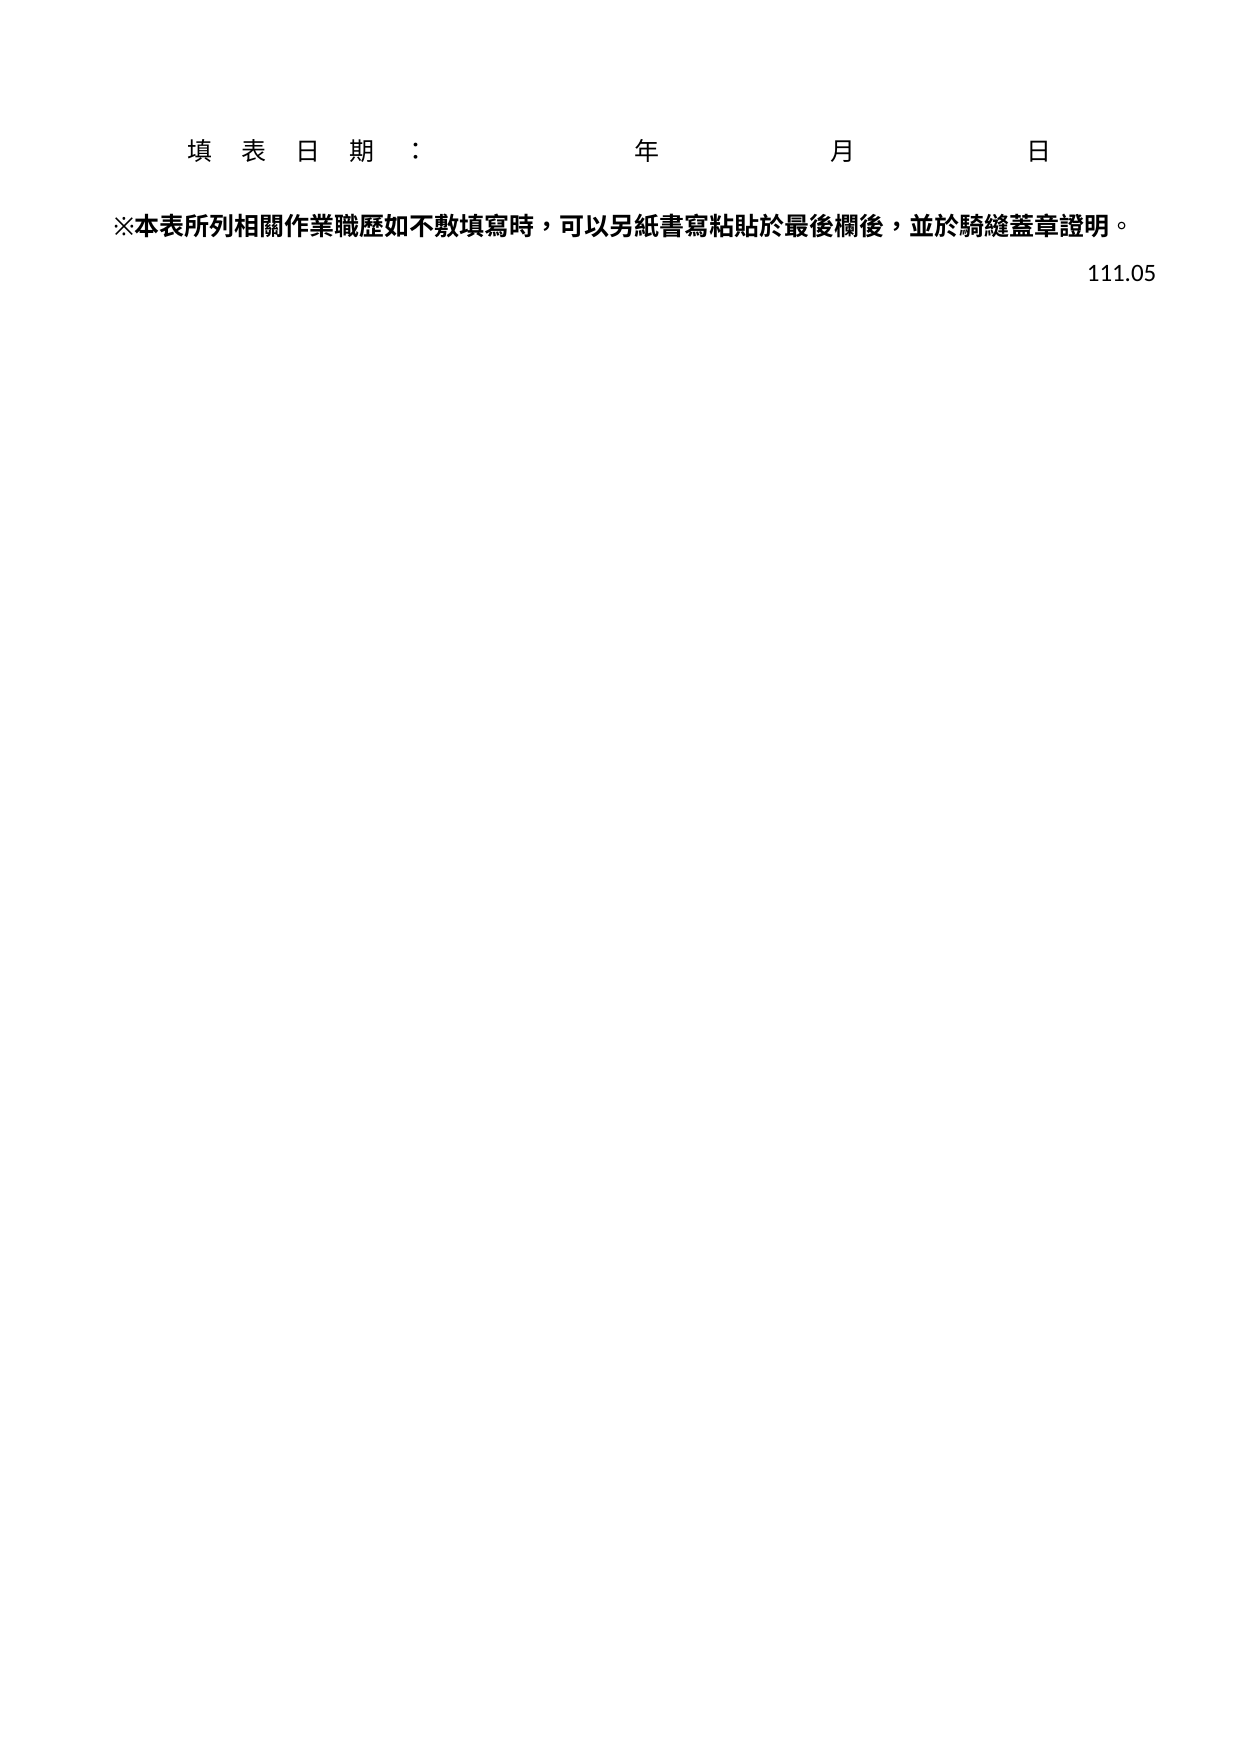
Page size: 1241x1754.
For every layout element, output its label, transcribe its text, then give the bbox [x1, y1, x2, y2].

text 填表日期： 年 月 日 [187, 130, 1053, 168]
text ※本表所列相關作業職歷如不敷填寫時，可以另紙書寫粘貼於最後欄後，並於騎縫蓋章證明。 [113, 205, 1153, 243]
